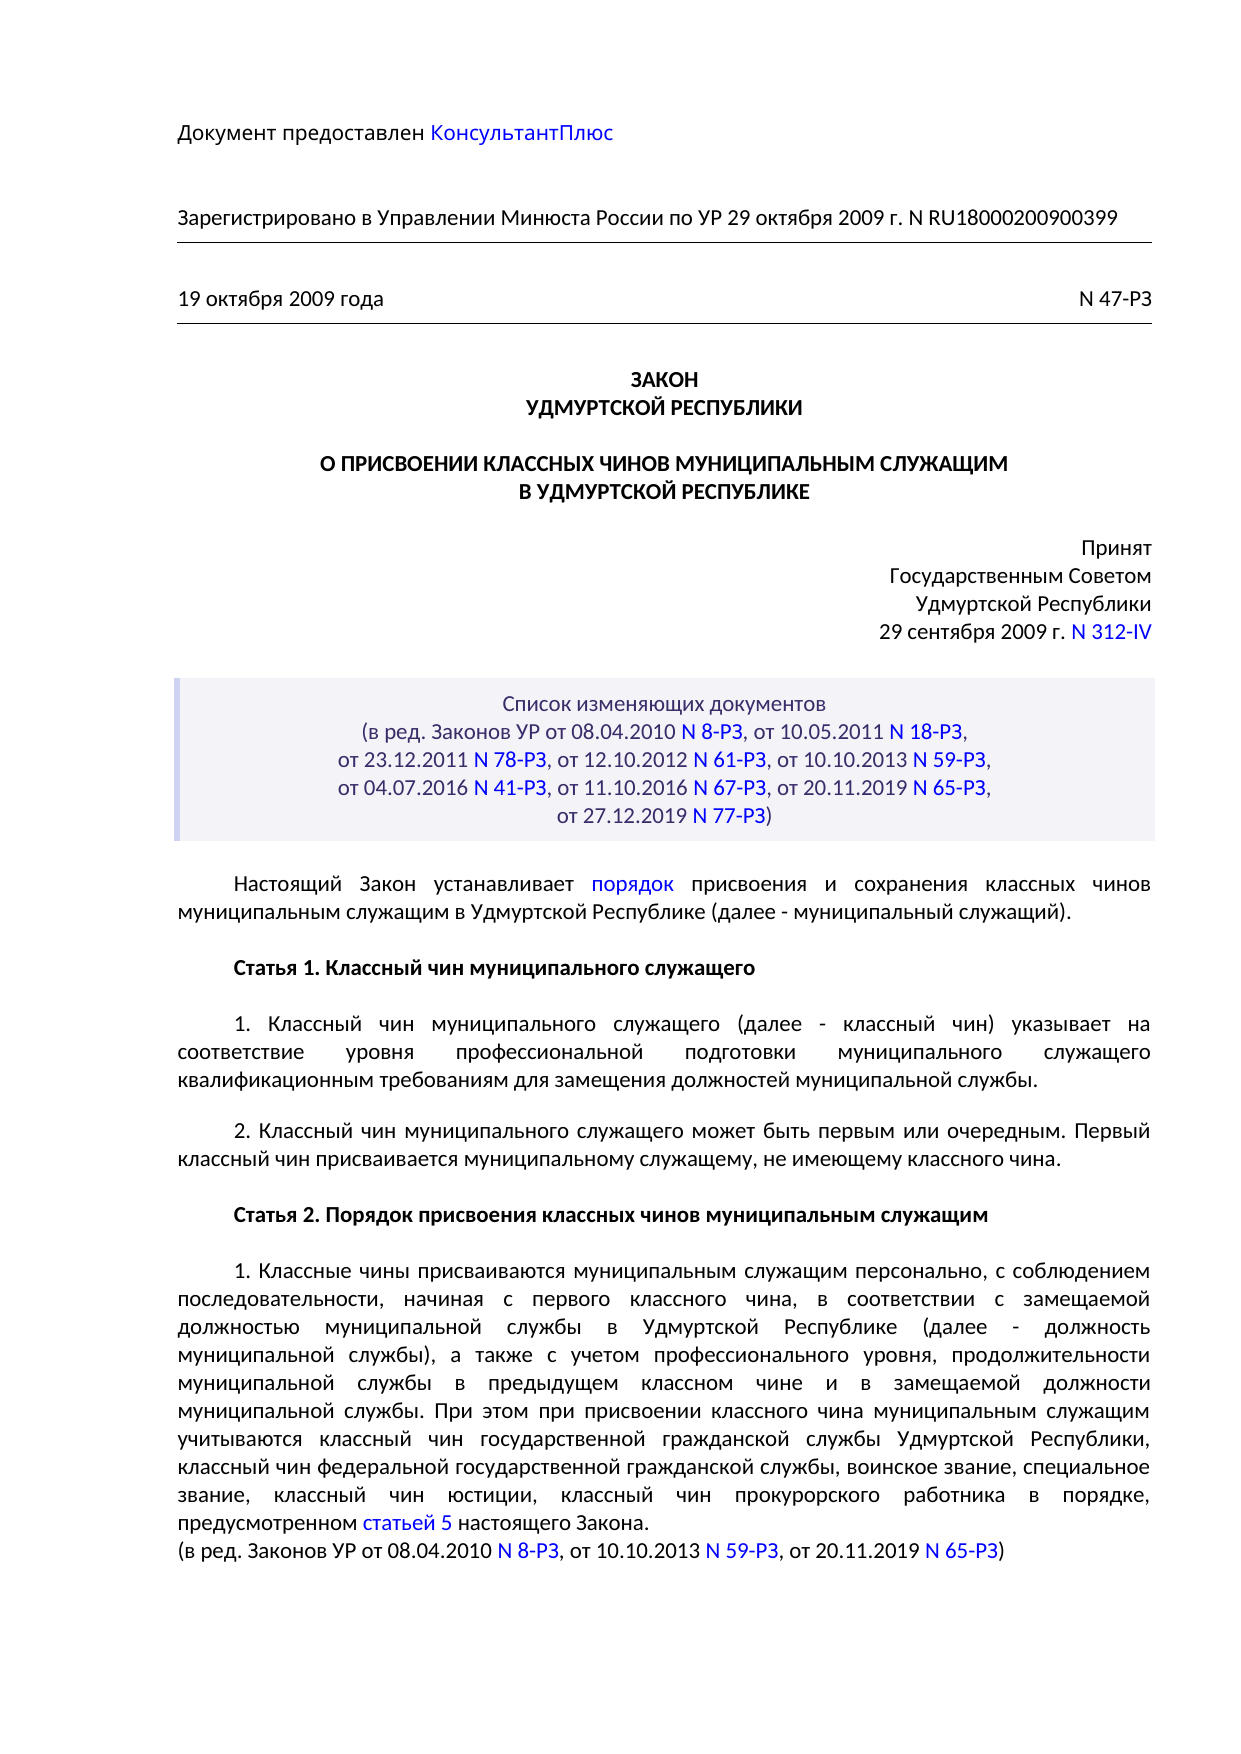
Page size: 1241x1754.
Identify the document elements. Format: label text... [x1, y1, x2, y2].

table_header N 47-РЗ [664, 284, 1152, 312]
title О ПРИСВОЕНИИ КЛАССНЫХ ЧИНОВ МУНИЦИПАЛЬНЫМ СЛУЖАЩИМ [177, 449, 1152, 477]
text 1. Классный чин муниципального служащего (далее - классный чин) указывает на соответствие уровня профессиональной подготовки муниципального служащего квалификационным требованиям для замещения должностей муниципальной службы. [177, 1009, 1152, 1093]
text 1. Классные чины присваиваются муниципальным служащим персонально, с соблюдением последовательности, начиная с первого классного чина, в соответствии с замещаемой должностью муниципальной службы в Удмуртской Республике (далее - должность муниципальной службы), а также с учетом профессионального уровня, продолжительности муниципальной службы в предыдущем классном чине и в замещаемой должности муниципальной службы. При этом при присвоении классного чина муниципальным служащим учитываются классный чин государственной гражданской службы Удмуртской Республики, классный чин федеральной государственной гражданской службы, воинское звание, специальное звание, классный чин юстиции, классный чин прокурорского работника в порядке, предусмотренном статьей 5 настоящего Закона. [177, 1256, 1152, 1536]
text (в ред. Законов УР от 08.04.2010 N 8-РЗ, от 10.10.2013 N 59-РЗ, от 20.11.2019 N 65-РЗ) [177, 1536, 1152, 1564]
title Статья 2. Порядок присвоения классных чинов муниципальным служащим [177, 1200, 1152, 1228]
title ЗАКОН [177, 365, 1152, 393]
title Статья 1. Классный чин муниципального служащего [177, 953, 1152, 981]
table_header Список изменяющих документов (в ред. Законов УР от 08.04.2010 N 8-РЗ, от 10.05.2011 N 18-РЗ, от 23.12.2011 N 78-РЗ, от 12.10.2012 N 61-РЗ, от 10.10.2013 N 59-РЗ, от 04.07.2016 N 41-РЗ, от 11.10.2016 N 67-РЗ, от 20.11.2019 N 65-РЗ, от 27.12.2019 N 77-РЗ) [180, 678, 1149, 841]
text Государственным Советом [177, 561, 1152, 589]
text Принят [177, 533, 1152, 561]
title В УДМУРТСКОЙ РЕСПУБЛИКЕ [177, 477, 1152, 505]
text Удмуртской Республики [177, 589, 1152, 617]
text Зарегистрировано в Управлении Минюста России по УР 29 октября 2009 г. N RU18000200900399 [177, 203, 1152, 231]
table_header 19 октября 2009 года [177, 284, 664, 312]
text 29 сентября 2009 г. N 312-IV [177, 617, 1152, 645]
title УДМУРТСКОЙ РЕСПУБЛИКИ [177, 393, 1152, 421]
title Документ предоставлен КонсультантПлюс [177, 118, 1152, 175]
text 2. Классный чин муниципального служащего может быть первым или очередным. Первый классный чин присваивается муниципальному служащему, не имеющему классного чина. [177, 1116, 1152, 1172]
text Настоящий Закон устанавливает порядок присвоения и сохранения классных чинов муниципальным служащим в Удмуртской Республике (далее - муниципальный служащий). [177, 869, 1152, 925]
